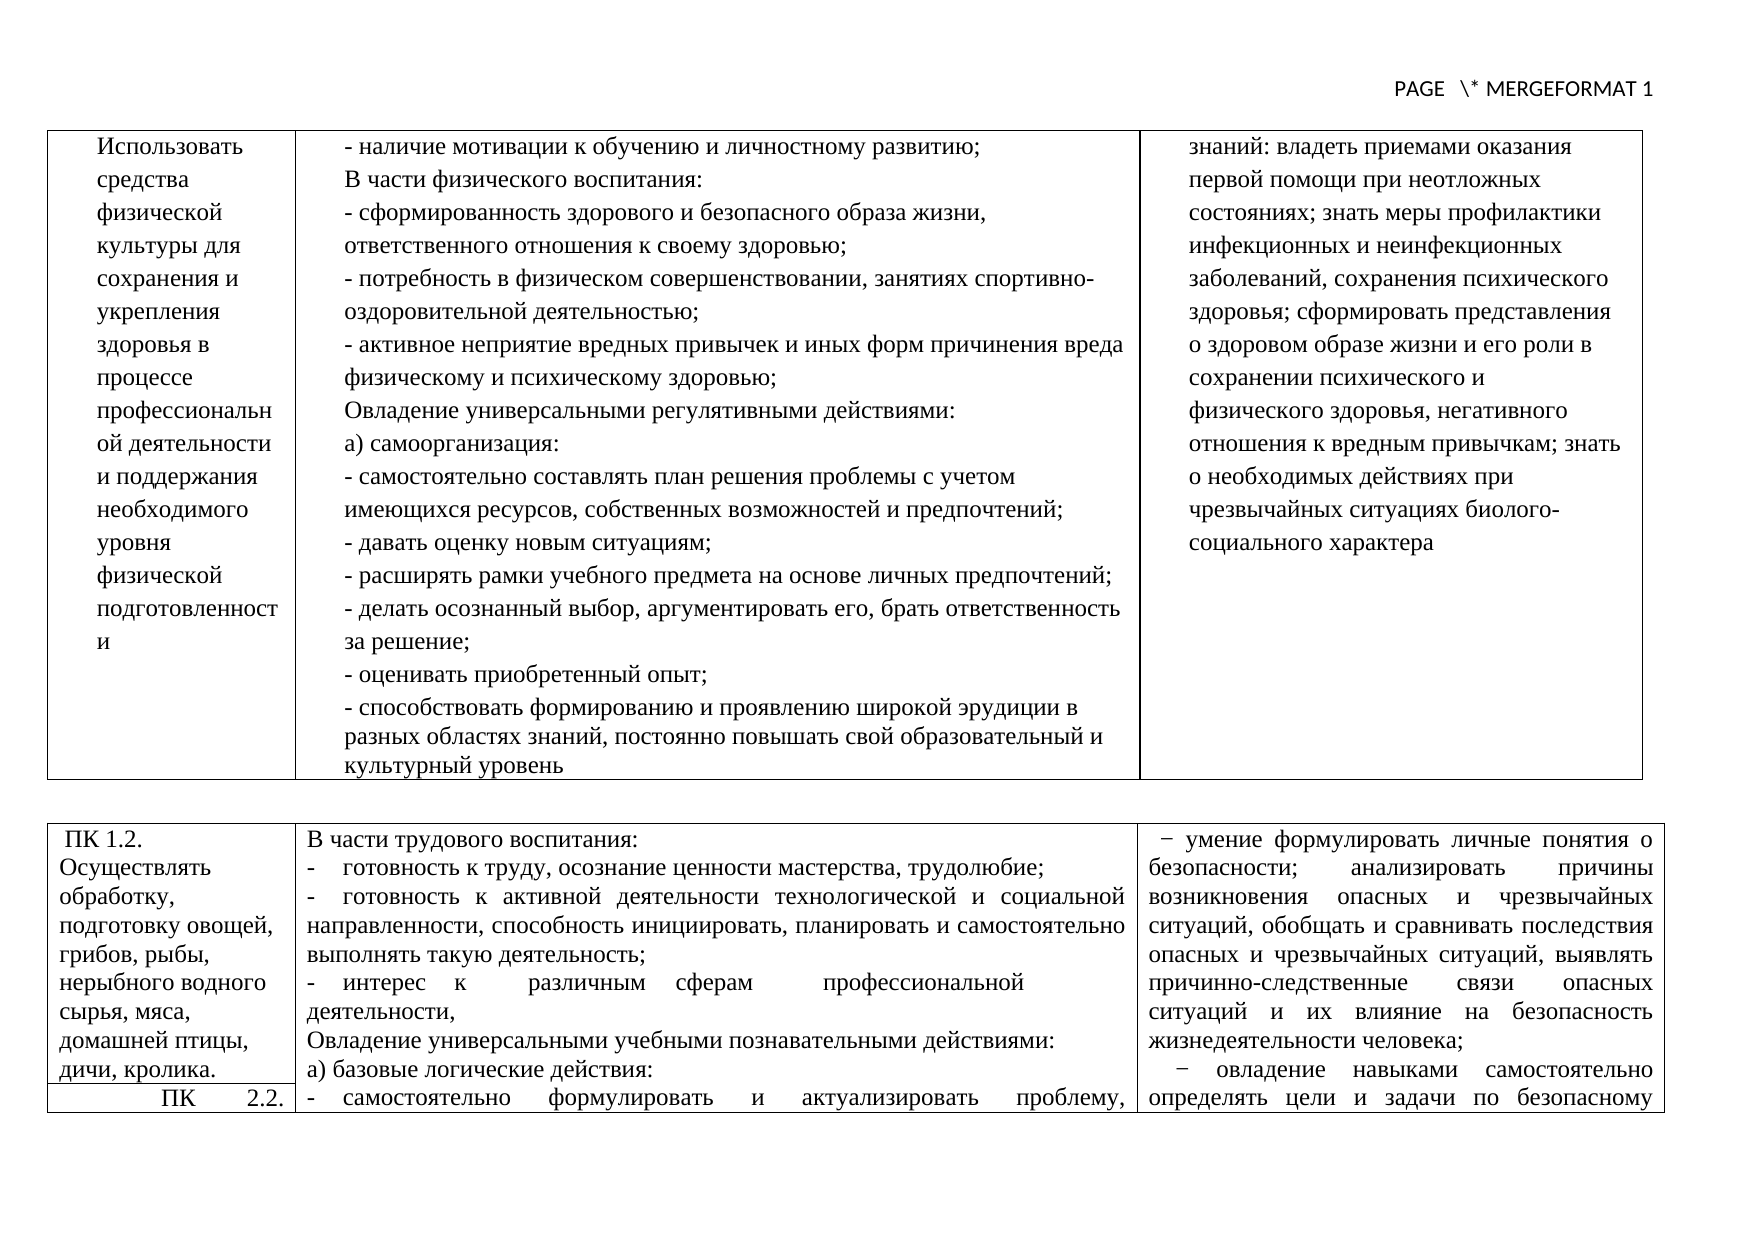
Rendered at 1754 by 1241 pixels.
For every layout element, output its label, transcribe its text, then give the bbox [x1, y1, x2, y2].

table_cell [296, 131, 1139, 778]
table_header ПК 1.2. Осуществлять обработку, подготовку овощей, грибов, рыбы, нерыбного водного сырья, мяса, домашней птицы, дичи, кролика. [48, 824, 295, 1082]
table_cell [48, 1084, 295, 1112]
table_header В части трудового воспитания: - готовность к труду, осознание ценности мастерства, трудолюбие; - готовность к активной деятельности технологической и социальной направленности, способность инициировать, планировать и самостоятельно выполнять такую деятельность; - интерес к различным сферам профессиональной деятельности, Овладение универсальными учебными познавательными действиями: а) базовые логические действия: - самостоятельно формулировать и актуализировать проблему, рассматривать ее всесторонне; -устанавливать существенный признак или основания для сравнения, классификации и обобщения; - определять цели деятельности, задавать параметры и критерии их достижения; - выявлять закономерности и противоречия в рассматриваемых явлениях; - вносить коррективы в деятельность, оценивать соответствие результатов целям, оценивать риски последствий деятельности; - развивать креативное мышление при решении жизненных проблем б) базовые исследовательские действия: владеть навыками учебно-исследовательской и проектной деятельности, навыками разрешения проблем; выявлять причинно-следственные связи и актуализировать задачу, выдвигать гипотезу ее решения, находить аргументы для доказательства своих утверждений, задавать параметры и критерии решения; - анализировать полученные в ходе решения задачи результаты, критически оценивать их достоверность, прогнозировать изменение в новых условиях; - уметь переносить знания в познавательную и практическую области жизнедеятельности; - уметь интегрировать знания из разных предметных областей; - выдвигать новые идеи, предлагать оригинальные подходы и решения; способность их использования в познавательной и социальной практике. [296, 824, 1137, 1112]
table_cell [48, 131, 295, 778]
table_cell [1141, 131, 1642, 778]
table_header − умение формулировать личные понятия о безопасности; анализировать причины возникновения опасных и чрезвычайных ситуаций, обобщать и сравнивать последствия опасных и чрезвычайных ситуаций, выявлять причинно-следственные связи опасных ситуаций и их влияние на безопасность жизнедеятельности человека; − овладение навыками самостоятельно определять цели и задачи по безопасному поведению в повседневной жизни и в различных опасных и чрезвычайных ситуациях, выбирать средства реализации поставленных целей, оценивать результаты своей деятельности в обеспечении личной безопасности; − уметь выражать свои мысли и способности слушать собеседника, понимать его точку зрения, признавать право другого человека на иное мнение; − умение взаимодействовать с окружающими, выполнять различные социальные роли во время и при ликвидации последствий чрезвычайных ситуаций, предвидеть возникновение опасных ситуаций по характерным признакам их появления, а также на основе анализа специальной информации, получаемой из различных источников; − уметь применять полученные теоретические знания на практике, принимать обоснованные решения и вырабатывать план действий в конкретной опасной ситуации с учетом реально складывающейся обстановки и индивидуальных возможностей; − формирование установки на здоровый образ жизни, развитие необходимых физических качеств: выносливости, силы, ловкости, гибкости, скоростных качеств, достаточных для того, чтобы выдерживать необходимые умственные и физические нагрузок [1138, 824, 1664, 1112]
